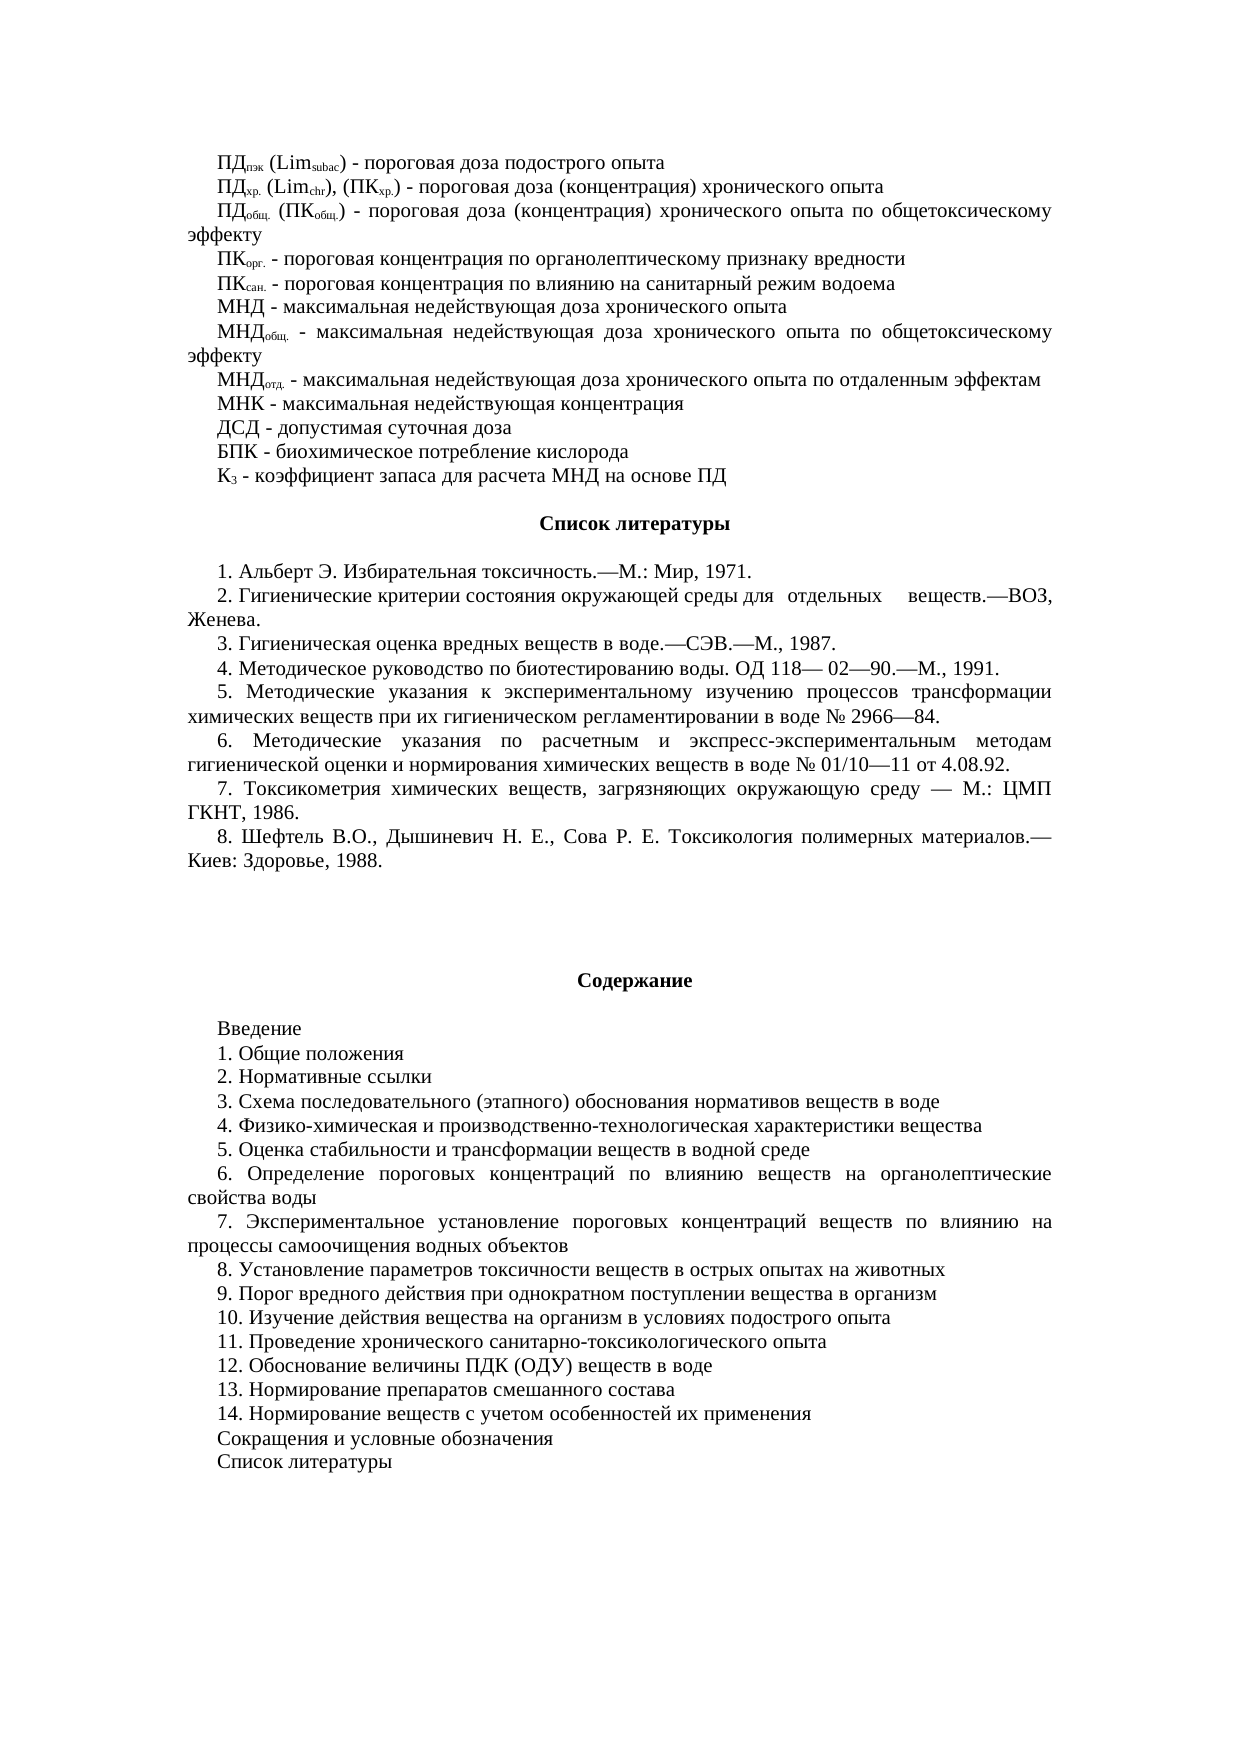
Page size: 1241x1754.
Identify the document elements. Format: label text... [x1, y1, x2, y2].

text 10. Изучение действия вещества на организм в условиях подострого опыта [187, 1305, 1053, 1329]
text 8. Шефтель В.О., Дышиневич Н. Е., Сова Р. Е. Токсикология полимерных материалов.—Киев: Здоровье, 1988. [187, 824, 1053, 872]
text 5. Оценка стабильности и трансформации веществ в водной среде [187, 1137, 1053, 1161]
text ПКорг. - пороговая концентрация по органолептическому признаку вредности [187, 246, 1053, 270]
text 4. Методическое руководство по биотестированию воды. ОД 118— 02—90.—М., 1991. [187, 655, 1053, 679]
text 2. Гигиенические критерии состояния окружающей среды для отдельных веществ.—ВОЗ, Женева. [187, 583, 1053, 631]
text 1. Альберт Э. Избирательная токсичность.—М.: Мир, 1971. [187, 559, 1053, 583]
text ПДобщ. (ПКобщ.) - пороговая доза (концентрация) хронического опыта по общетоксическому эффекту [187, 198, 1053, 246]
text 3. Гигиеническая оценка вредных веществ в воде.—СЭВ.—М., 1987. [187, 631, 1053, 655]
text 12. Обоснование величины ПДК (ОДУ) веществ в воде [187, 1353, 1053, 1377]
text 13. Нормирование препаратов смешанного состава [187, 1377, 1053, 1401]
text Введение [187, 1016, 1053, 1040]
text 8. Установление параметров токсичности веществ в острых опытах на животных [187, 1257, 1053, 1281]
text К3 - коэффициент запаса для расчета МНД на основе ПД [187, 463, 1053, 487]
text ПДпэк (Limsubac) - пороговая доза подострого опыта [187, 150, 1053, 174]
text 6. Определение пороговых концентраций по влиянию веществ на органолептические свойства воды [187, 1161, 1053, 1209]
text 9. Порог вредного действия при однократном поступлении вещества в организм [187, 1281, 1053, 1305]
text ПКсан. - пороговая концентрация по влиянию на санитарный режим водоема [187, 270, 1053, 294]
text Содержание [187, 968, 1053, 992]
text 2. Нормативные ссылки [187, 1064, 1053, 1088]
text БПК - биохимическое потребление кислорода [187, 439, 1053, 463]
text 5. Методические указания к экспериментальному изучению процессов трансформации химических веществ при их гигиеническом регламентировании в воде № 2966—84. [187, 679, 1053, 727]
text 7. Экспериментальное установление пороговых концентраций веществ по влиянию на процессы самоочищения водных объектов [187, 1209, 1053, 1257]
text МНДотд. - максимальная недействующая доза хронического опыта по отдаленным эффектам [187, 367, 1053, 391]
text 11. Проведение хронического санитарно-токсикологического опыта [187, 1329, 1053, 1353]
text Список литературы [187, 1449, 1053, 1473]
text ПДхр. (Limchr), (ПКхр.) - пороговая доза (концентрация) хронического опыта [187, 174, 1053, 198]
text 6. Методические указания по расчетным и экспресс-экспериментальным методам гигиенической оценки и нормирования химических веществ в воде № 01/10—11 от 4.08.92. [187, 727, 1053, 776]
text 14. Нормирование веществ с учетом особенностей их применения [187, 1401, 1053, 1425]
text 3. Схема последовательного (этапного) обоснования нормативов веществ в воде [187, 1088, 1053, 1112]
text МНД - максимальная недействующая доза хронического опыта [187, 294, 1053, 318]
text МНК - максимальная недействующая концентрация [187, 391, 1053, 415]
text Сокращения и условные обозначения [187, 1425, 1053, 1449]
text 1. Общие положения [187, 1040, 1053, 1064]
text Список литературы [187, 511, 1053, 535]
text МНДобщ. - максимальная недействующая доза хронического опыта по общетоксическому эффекту [187, 318, 1053, 367]
text ДСД - допустимая суточная доза [187, 415, 1053, 439]
text 7. Токсикометрия химических веществ, загрязняющих окружающую среду — М.: ЦМП ГКНТ, 1986. [187, 776, 1053, 824]
text 4. Физико-химическая и производственно-технологическая характеристики вещества [187, 1112, 1053, 1137]
